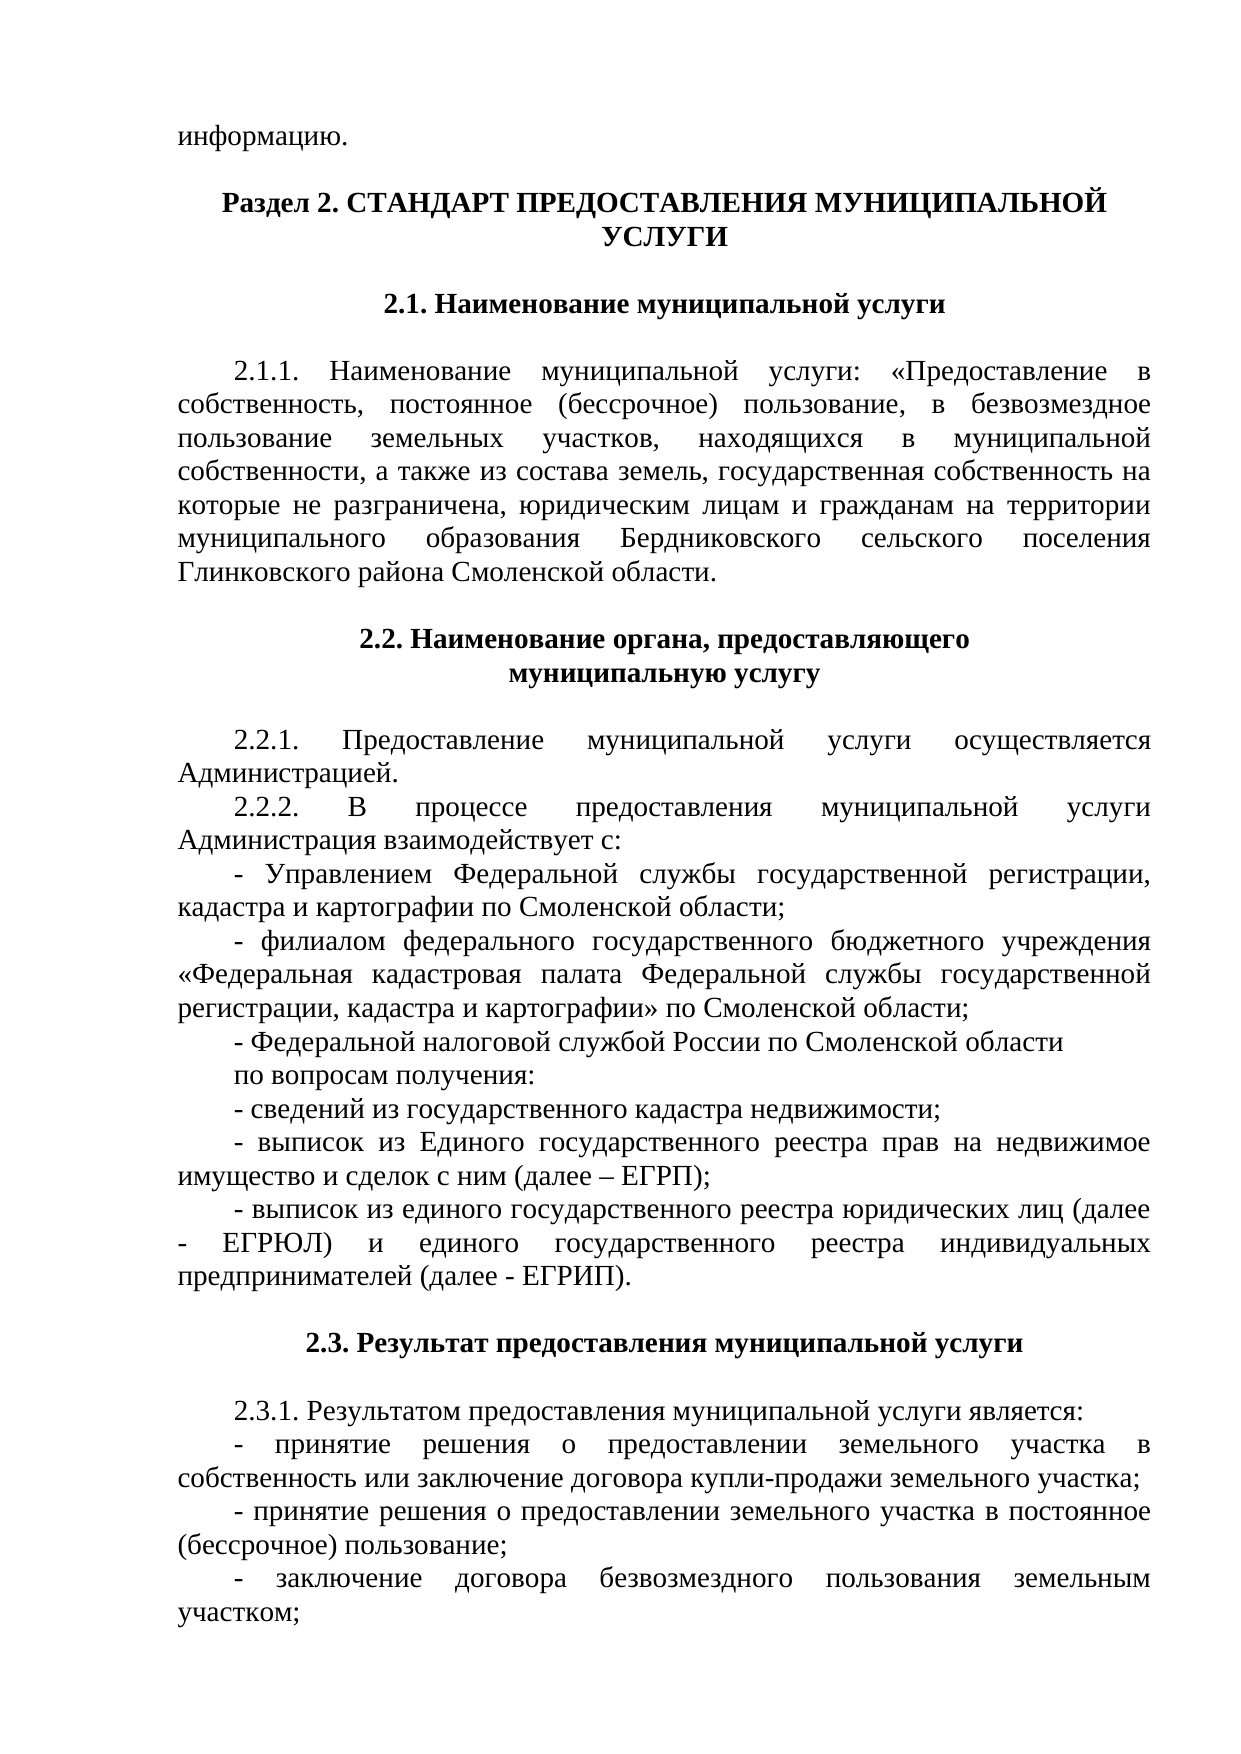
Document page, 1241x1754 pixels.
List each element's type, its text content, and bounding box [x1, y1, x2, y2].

text - выписок из Единого государственного реестра прав на недвижимое имущество и сделок с ним (далее – ЕГРП); [177, 1124, 1152, 1191]
text 2.2.1. Предоставление муниципальной услуги осуществляется Администрацией. [177, 722, 1152, 789]
text 2.1. Наименование муниципальной услуги [177, 286, 1152, 319]
text - принятие решения о предоставлении земельного участка в постоянное (бессрочное) пользование; [177, 1493, 1152, 1560]
text 2.3. Результат предоставления муниципальной услуги [177, 1326, 1152, 1359]
text - Управлением Федеральной службы государственной регистрации, кадастра и картографии по Смоленской области; [177, 856, 1152, 923]
text - Федеральной налоговой службой России по Смоленской области [177, 1024, 1152, 1057]
text Раздел 2. СТАНДАРТ ПРЕДОСТАВЛЕНИЯ МУНИЦИПАЛЬНОЙ УСЛУГИ [177, 185, 1152, 252]
text - принятие решения о предоставлении земельного участка в собственность или заключение договора купли-продажи земельного участка; [177, 1426, 1152, 1493]
text - выписок из единого государственного реестра юридических лиц (далее - ЕГРЮЛ) и единого государственного реестра индивидуальных предпринимателей (далее - ЕГРИП). [177, 1191, 1152, 1292]
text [177, 118, 1152, 152]
text - сведений из государственного кадастра недвижимости; [177, 1091, 1152, 1124]
text - филиалом федерального государственного бюджетного учреждения «Федеральная кадастровая палата Федеральной службы государственной регистрации, кадастра и картографии» по Смоленской области; [177, 923, 1152, 1024]
text - заключение договора безвозмездного пользования земельным участком; [177, 1560, 1152, 1627]
text муниципальную услугу [177, 655, 1152, 688]
text 2.2.2. В процессе предоставления муниципальной услуги Администрация взаимодействует с: [177, 789, 1152, 856]
text 2.3.1. Результатом предоставления муниципальной услуги является: [177, 1393, 1152, 1426]
text 2.1.1. Наименование муниципальной услуги: «Предоставление в собственность, постоянное (бессрочное) пользование, в безвозмездное пользование земельных участков, находящихся в муниципальной собственности, а также из состава земель, государственная собственность на которые не разграничена, юридическим лицам и гражданам на территории муниципального образования Бердниковского сельского поселения Глинковского района Смоленской области. [177, 353, 1152, 588]
text 2.2. Наименование органа, предоставляющего [177, 621, 1152, 655]
text по вопросам получения: [177, 1057, 1152, 1091]
